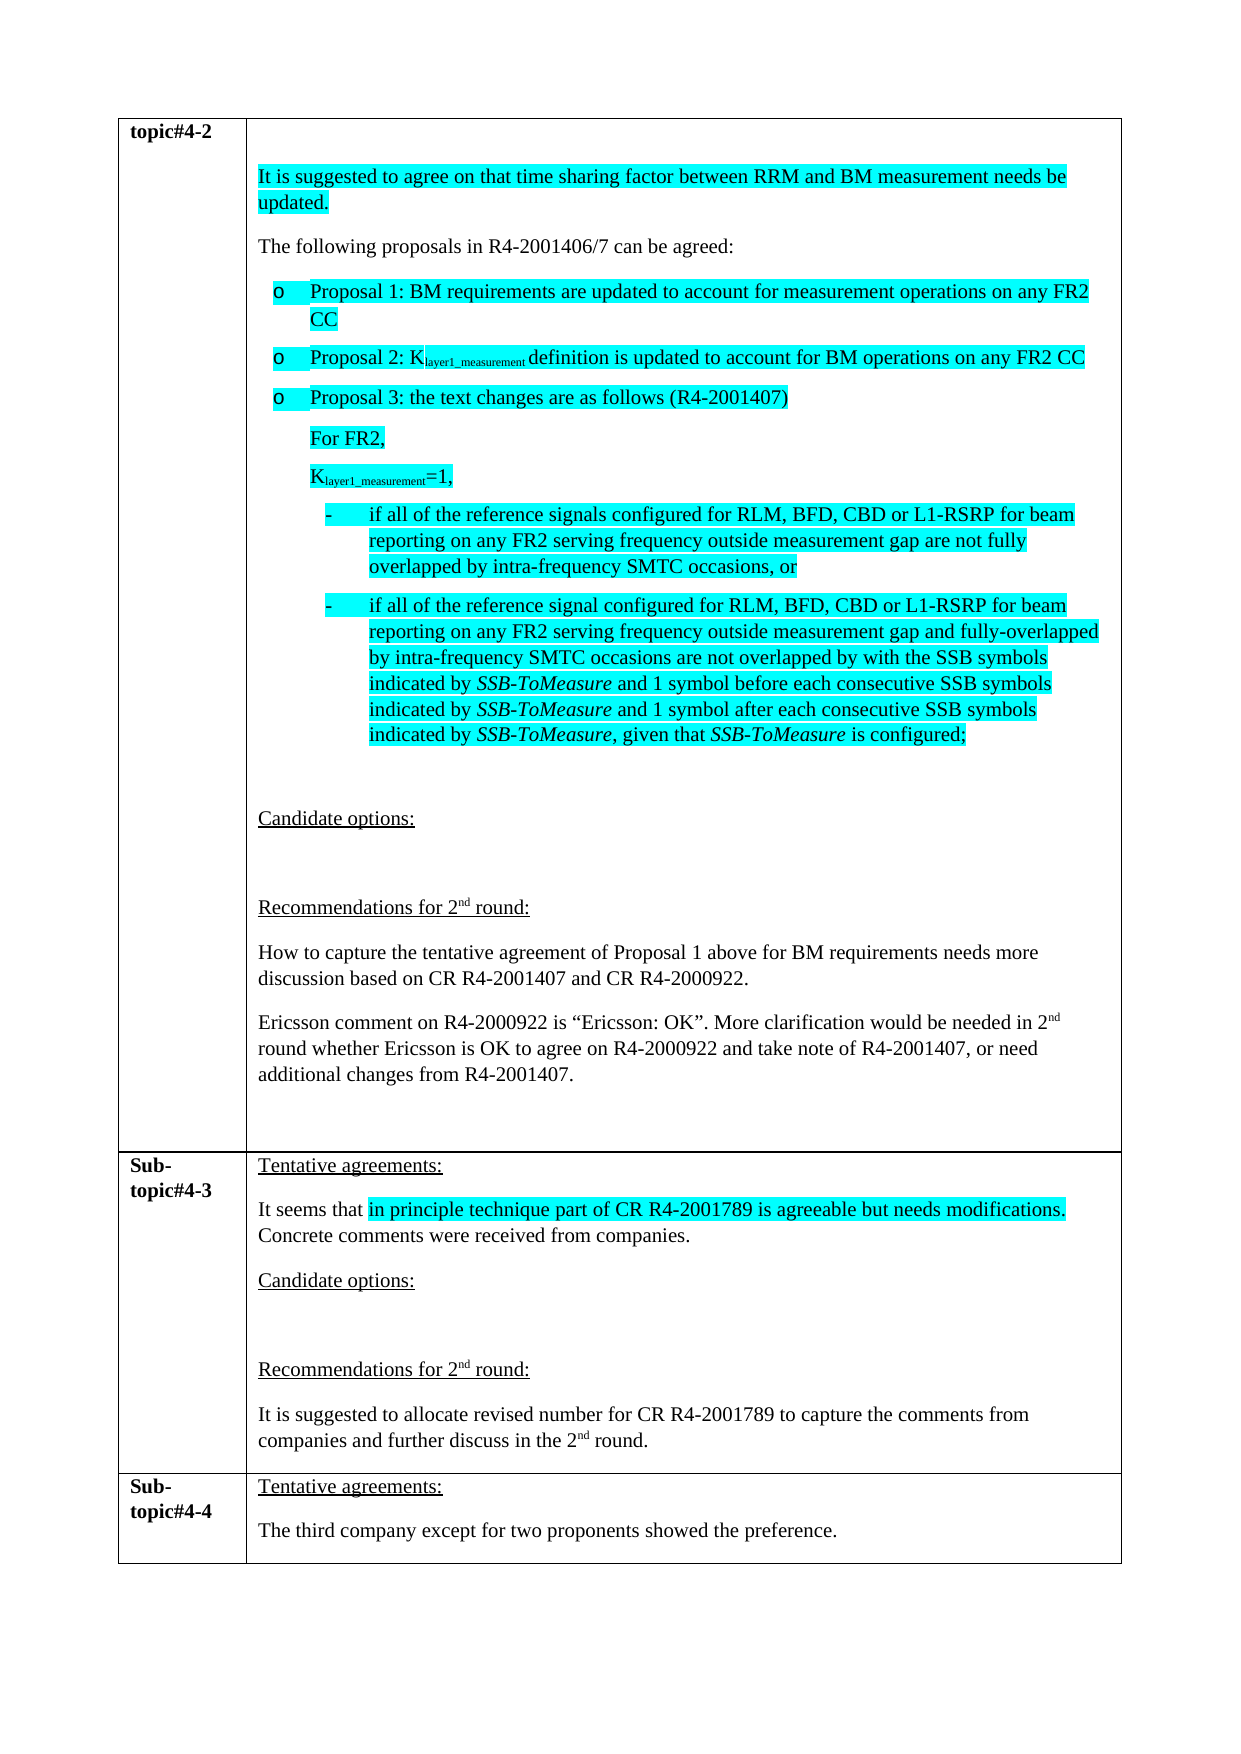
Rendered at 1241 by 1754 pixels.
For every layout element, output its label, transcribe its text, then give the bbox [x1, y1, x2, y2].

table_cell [247, 1474, 1121, 1563]
table_cell Sub-topic#4-4 [119, 1474, 246, 1563]
table_cell Sub-topic#4-2 [119, 119, 246, 1151]
table_cell Tentative agreements: It seems that in principle technique part of CR R4-2001789 is agreeable but needs modifications. Concrete comments were received from companies. Candidate options: Recommendations for 2nd round: It is suggested to allocate revised number for CR R4-2001789 to capture the comments from companies and further discuss in the 2nd round. [247, 1153, 1121, 1472]
table_cell Sub-topic#4-3 [119, 1153, 246, 1472]
